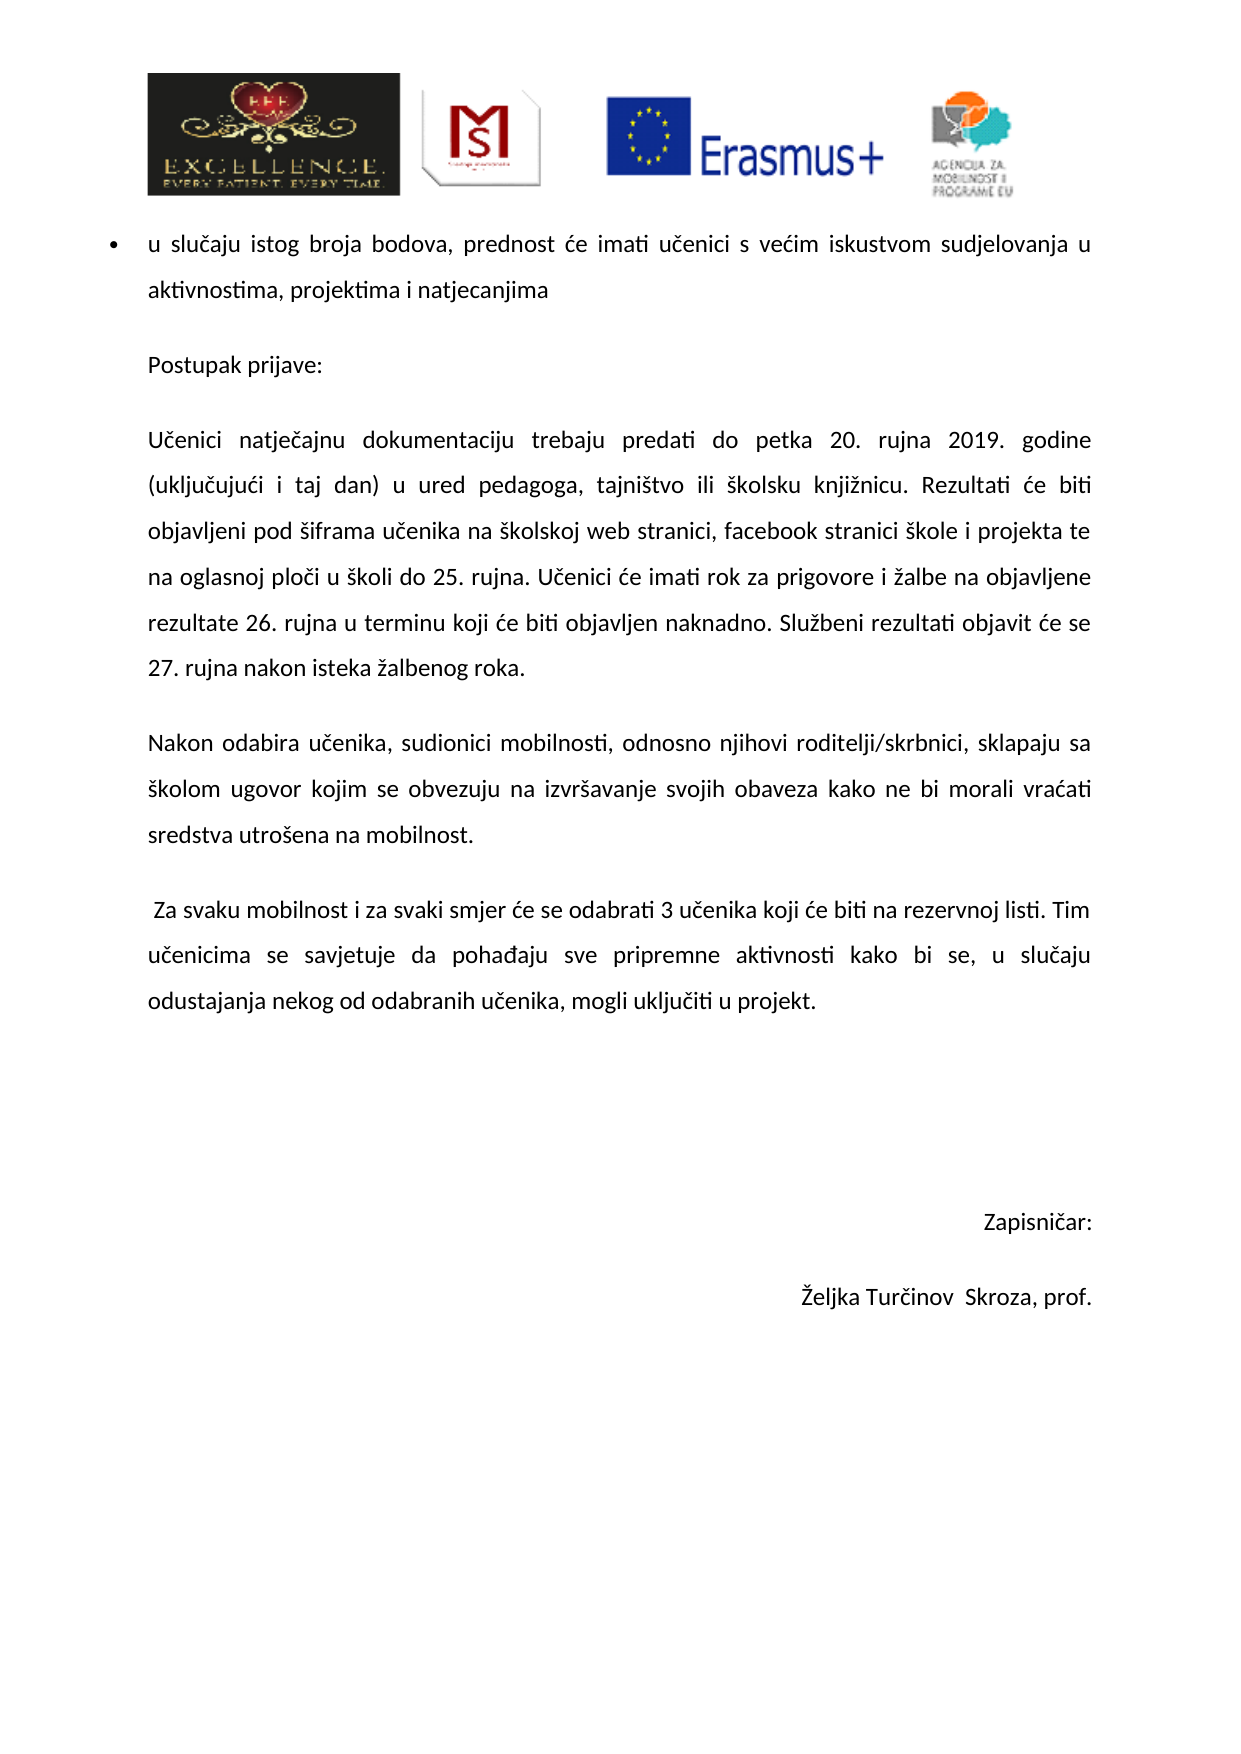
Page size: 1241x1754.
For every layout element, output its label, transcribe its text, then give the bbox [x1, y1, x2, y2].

text Učenici natječajnu dokumentaciju trebaju predati do petka 20. rujna 2019. godine (uključujući i taj dan) u ured pedagoga, tajništvo ili školsku knjižnicu. Rezultati će biti objavljeni pod šiframa učenika na školskoj web stranici, facebook stranici škole i projekta te na oglasnoj ploči u školi do 25. rujna. Učenici će imati rok za prigovore i žalbe na objavljene rezultate 26. rujna u terminu koji će biti objavljen naknadno. Službeni rezultati objavit će se 27. rujna nakon isteka žalbenog roka. [148, 424, 1093, 683]
text Zapisničar: [148, 1206, 1093, 1237]
text Nakon odabira učenika, sudionici mobilnosti, odnosno njihovi roditelji/skrbnici, sklapaju sa školom ugovor kojim se obvezuju na izvršavanje svojih obaveza kako ne bi morali vraćati sredstva utrošena na mobilnost. [148, 727, 1093, 849]
list u slučaju istog broja bodova, prednost će imati učenici s većim iskustvom sudjelovanja u aktivnostima, projektima i natjecanjima [110, 228, 1093, 305]
text Postupak prijave: [148, 349, 1093, 379]
text Za svaku mobilnost i za svaki smjer će se odabrati 3 učenika koji će biti na rezervnoj listi. Tim učenicima se savjetuje da pohađaju sve pripremne aktivnosti kako bi se, u slučaju odustajanja nekog od odabranih učenika, mogli uključiti u projekt. [148, 894, 1093, 1016]
text Željka Turčinov Skroza, prof. [148, 1281, 1093, 1312]
picture [147, 73, 1032, 229]
